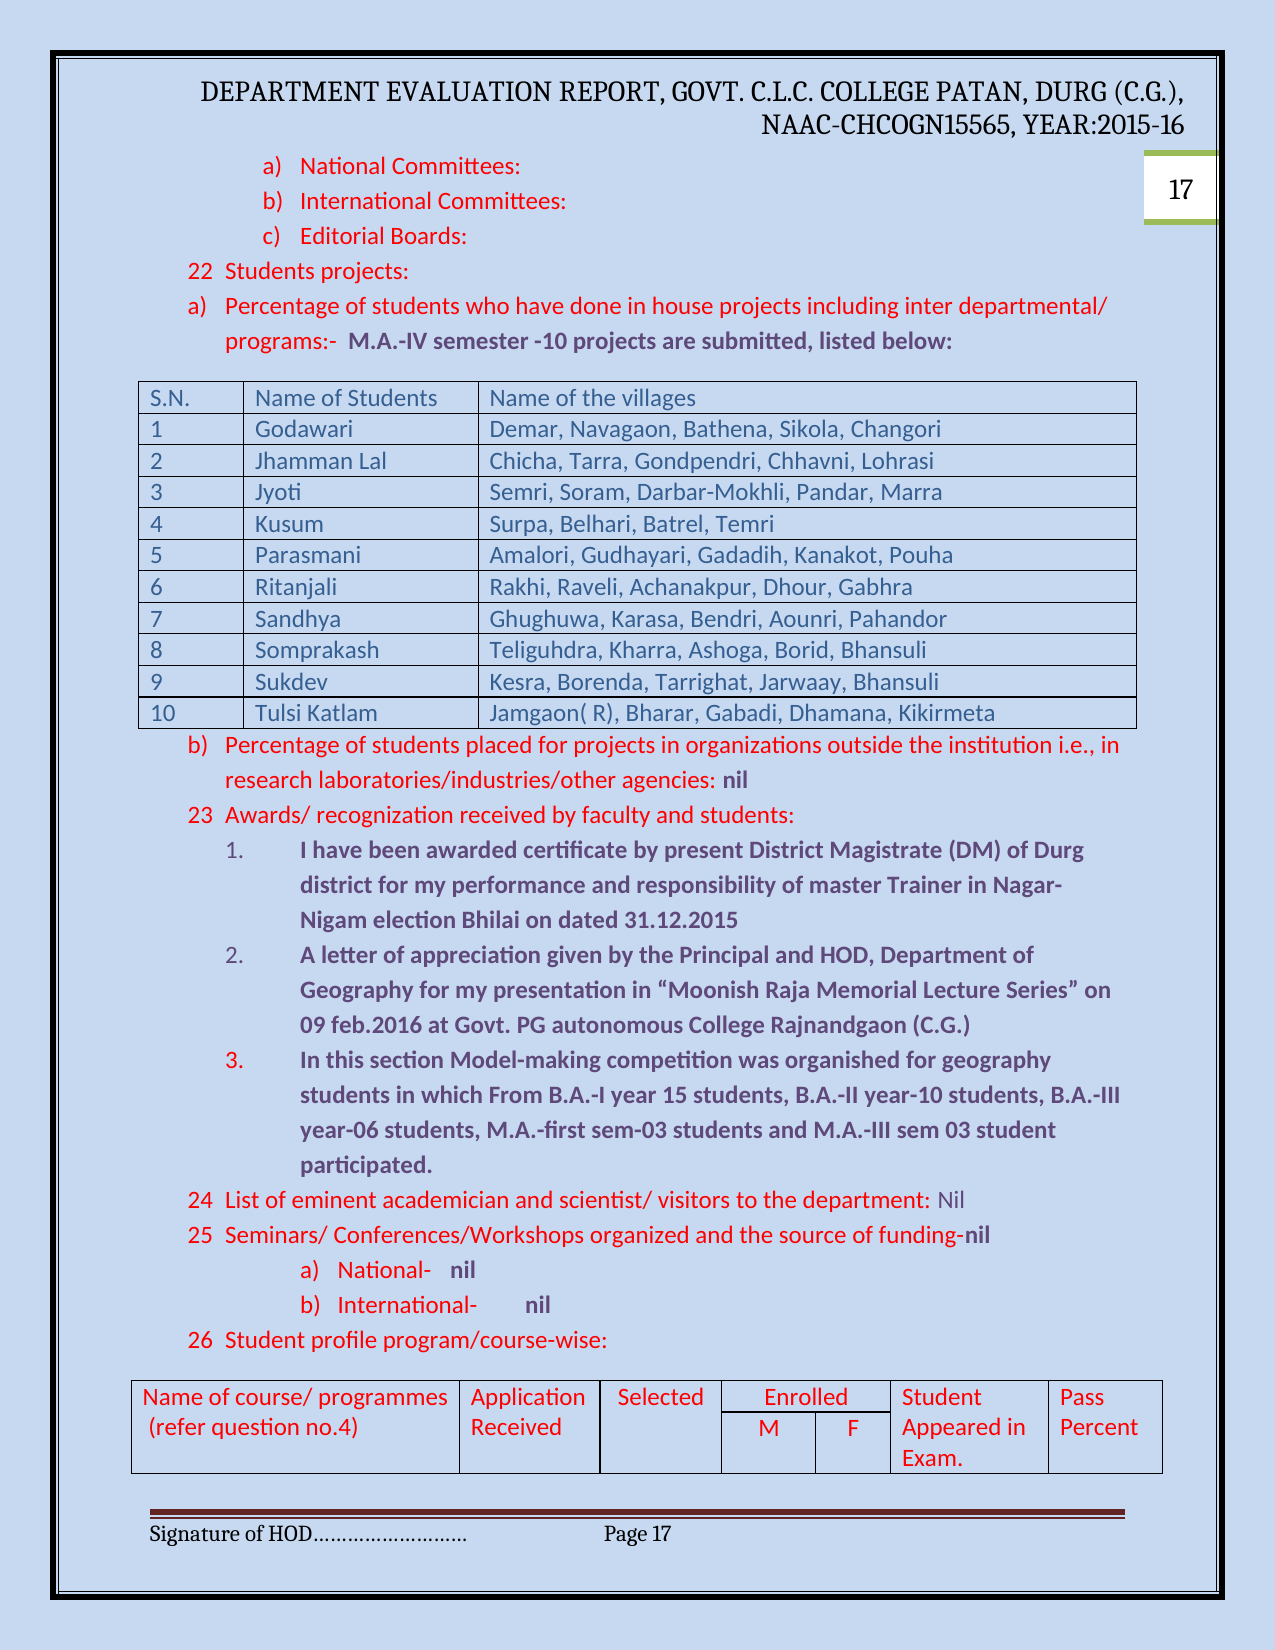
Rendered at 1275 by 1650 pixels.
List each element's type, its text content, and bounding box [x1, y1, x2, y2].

table_cell Godawari [244, 414, 478, 444]
table_cell 8 [139, 634, 243, 665]
table_cell Kesra, Borenda, Tarrighat, Jarwaay, Bhansuli [479, 666, 1136, 696]
table_header S.N. [139, 382, 243, 412]
list National- nil [300, 1254, 1125, 1284]
table_cell 7 [139, 603, 243, 633]
table_header Pass Percent [1049, 1381, 1162, 1472]
table_cell M [722, 1413, 815, 1472]
table_cell 9 [139, 666, 243, 696]
table_cell Ritanjali [244, 571, 478, 602]
list Students projects: [187, 255, 1125, 286]
table_header Name of the villages [479, 382, 1136, 412]
table_cell 4 [139, 508, 243, 539]
table_cell Parasmani [244, 540, 478, 570]
table_header Student Appeared in Exam. [891, 1381, 1048, 1472]
list Awards/ recognization received by faculty and students: [187, 799, 1125, 829]
table_cell Semri, Soram, Darbar-Mokhli, Pandar, Marra [479, 477, 1136, 507]
table_cell Kusum [244, 508, 478, 539]
list Percentage of students who have done in house projects including inter departmental/ programs:- M.A.-IV semester -10 projects are submitted, listed below: [187, 290, 1125, 356]
table_header Application Received [460, 1381, 599, 1472]
table_cell Rakhi, Raveli, Achanakpur, Dhour, Gabhra [479, 571, 1136, 602]
list I have been awarded certificate by present District Magistrate (DM) of Durg district for my performance and responsibility of master Trainer in Nagar-Nigam election Bhilai on dated 31.12.2015 [225, 834, 1125, 934]
table_cell Amalori, Gudhayari, Gadadih, Kanakot, Pouha [479, 540, 1136, 570]
table_cell Sukdev [244, 666, 478, 696]
table_cell F [816, 1413, 890, 1472]
table_cell Jhamman Lal [244, 445, 478, 476]
list National Committees: [262, 150, 1125, 181]
table_header Name of Students [244, 382, 478, 412]
table_cell Demar, Navagaon, Bathena, Sikola, Changori [479, 414, 1136, 444]
table_cell 2 [139, 445, 243, 476]
list List of eminent academician and scientist/ visitors to the department: Nil [187, 1184, 1125, 1214]
table_cell Teliguhdra, Kharra, Ashoga, Borid, Bhansuli [479, 634, 1136, 665]
table_cell Jamgaon( R), Bharar, Gabadi, Dhamana, Kikirmeta [479, 698, 1136, 728]
list In this section Model-making competition was organished for geography students in which From B.A.-I year 15 students, B.A.-II year-10 students, B.A.-III year-06 students, M.A.-first sem-03 students and M.A.-III sem 03 student participated. [225, 1044, 1125, 1179]
table_cell Surpa, Belhari, Batrel, Temri [479, 508, 1136, 539]
table_cell Somprakash [244, 634, 478, 665]
table_header Selected [601, 1381, 721, 1472]
table_cell Tulsi Katlam [244, 698, 478, 728]
table_cell 6 [139, 571, 243, 602]
list Seminars/ Conferences/Workshops organized and the source of funding-nil [187, 1219, 1125, 1249]
table_cell 5 [139, 540, 243, 570]
table_cell 10 [139, 698, 243, 728]
table_cell 3 [139, 477, 243, 507]
table_header Name of course/ programmes (refer question no.4) [132, 1381, 459, 1472]
list Percentage of students placed for projects in organizations outside the institution i.e., in research laboratories/industries/other agencies: nil [187, 729, 1125, 794]
table_cell Jyoti [244, 477, 478, 507]
table_header Enrolled [722, 1381, 890, 1411]
list Student profile program/course-wise: [187, 1324, 1125, 1354]
list Editorial Boards: [262, 220, 1125, 251]
table_cell Ghughuwa, Karasa, Bendri, Aounri, Pahandor [479, 603, 1136, 633]
table_cell Chicha, Tarra, Gondpendri, Chhavni, Lohrasi [479, 445, 1136, 476]
list A letter of appreciation given by the Principal and HOD, Department of Geography for my presentation in “Moonish Raja Memorial Lecture Series” on 09 feb.2016 at Govt. PG autonomous College Rajnandgaon (C.G.) [225, 939, 1125, 1039]
list International Committees: [262, 185, 1125, 216]
table_cell 1 [139, 414, 243, 444]
list International- nil [300, 1289, 1125, 1319]
table_cell Sandhya [244, 603, 478, 633]
